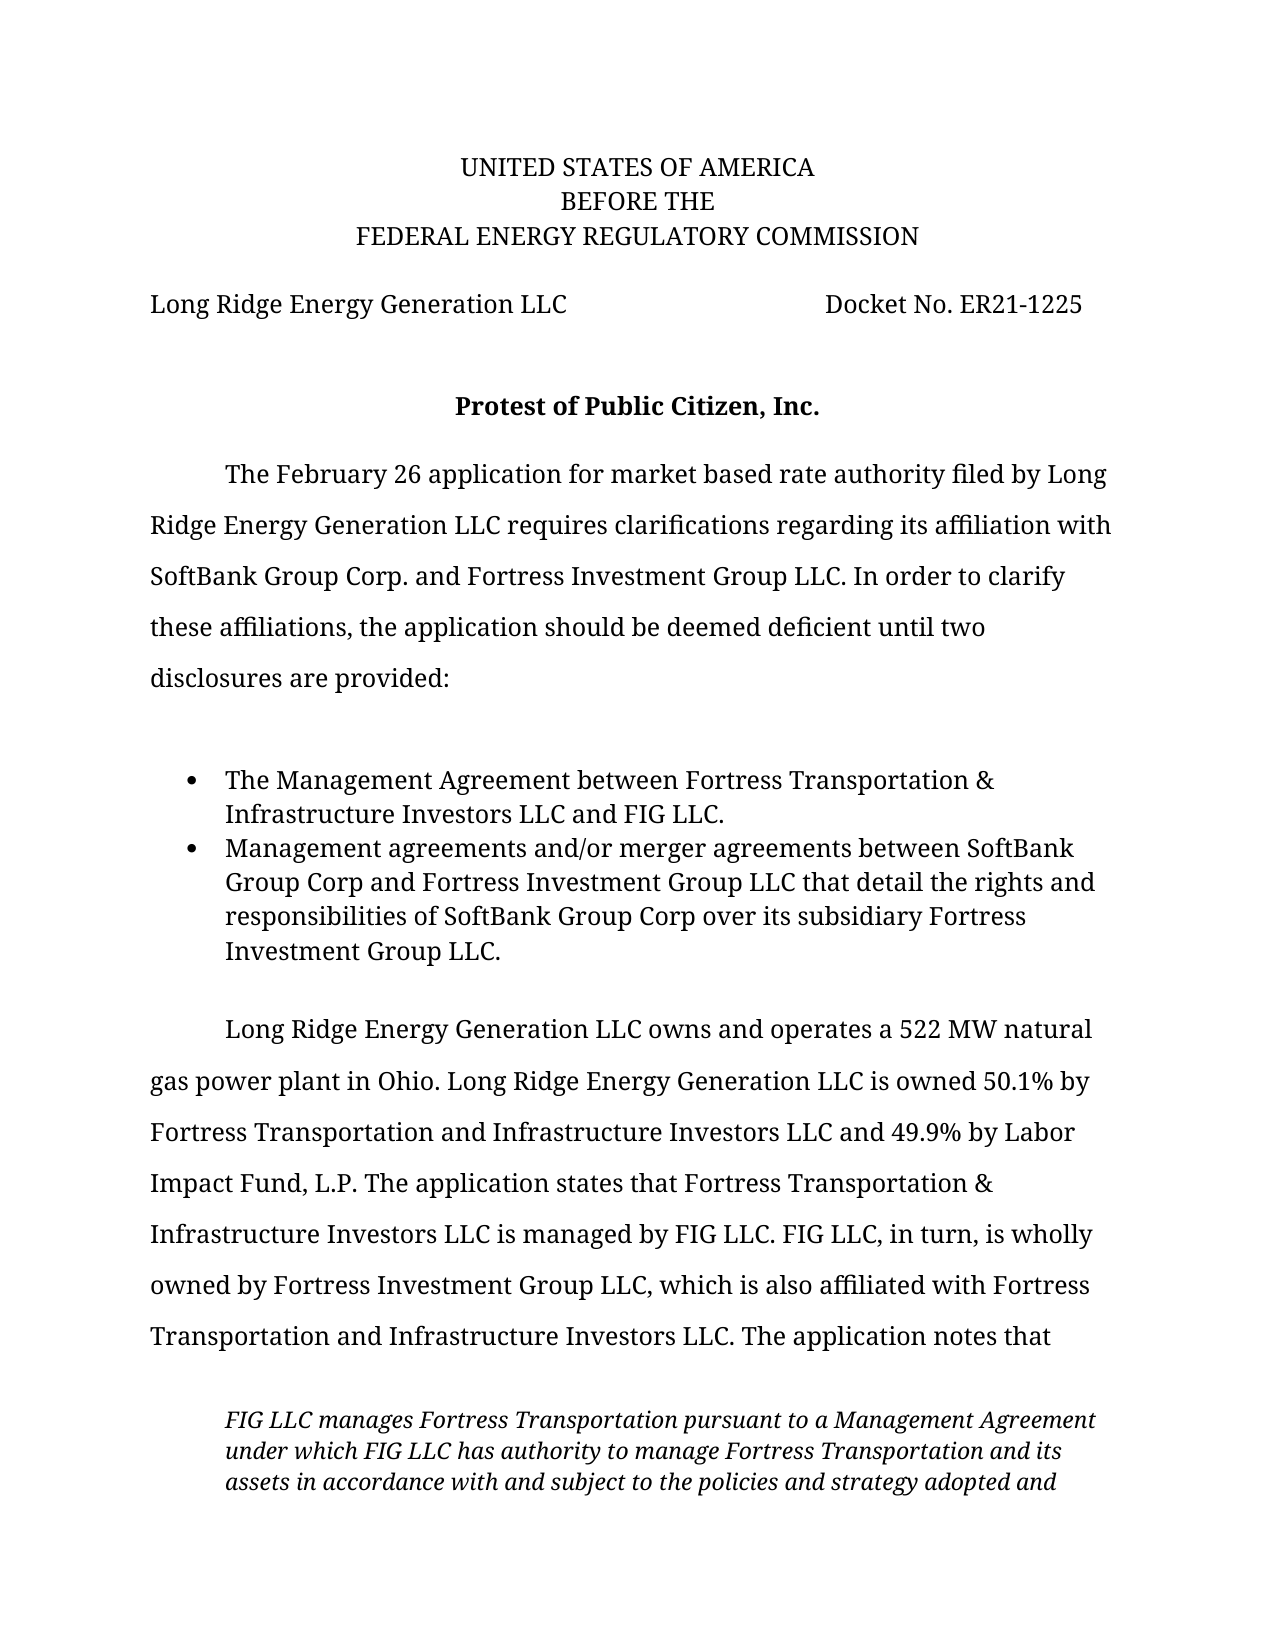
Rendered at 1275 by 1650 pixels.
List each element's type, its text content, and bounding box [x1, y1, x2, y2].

text Long Ridge Energy Generation LLC owns and operates a 522 MW natural gas power plant in Ohio. Long Ridge Energy Generation LLC is owned 50.1% by Fortress Transportation and Infrastructure Investors LLC and 49.9% by Labor Impact Fund, L.P. The application states that Fortress Transportation & Infrastructure Investors LLC is managed by FIG LLC. FIG LLC, in turn, is wholly owned by Fortress Investment Group LLC, which is also affiliated with Fortress Transportation and Infrastructure Investors LLC. The application notes that [150, 1012, 1125, 1352]
text BEFORE THE [150, 184, 1125, 218]
text The February 26 application for market based rate authority filed by Long Ridge Energy Generation LLC requires clarifications regarding its affiliation with SoftBank Group Corp. and Fortress Investment Group LLC. In order to clarify these affiliations, the application should be deemed deficient until two disclosures are provided: [150, 457, 1125, 695]
text UNITED STATES OF AMERICA [150, 150, 1125, 184]
text Protest of Public Citizen, Inc. [150, 388, 1125, 422]
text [225, 1403, 1125, 1497]
text FEDERAL ENERGY REGULATORY COMMISSION [150, 218, 1125, 252]
list Management agreements and/or merger agreements between SoftBank Group Corp and Fortress Investment Group LLC that detail the rights and responsibilities of SoftBank Group Corp over its subsidiary Fortress Investment Group LLC. [187, 831, 1125, 967]
list The Management Agreement between Fortress Transportation & Infrastructure Investors LLC and FIG LLC. [187, 763, 1125, 831]
text Long Ridge Energy Generation LLC Docket No. ER21-1225 [150, 286, 1125, 320]
